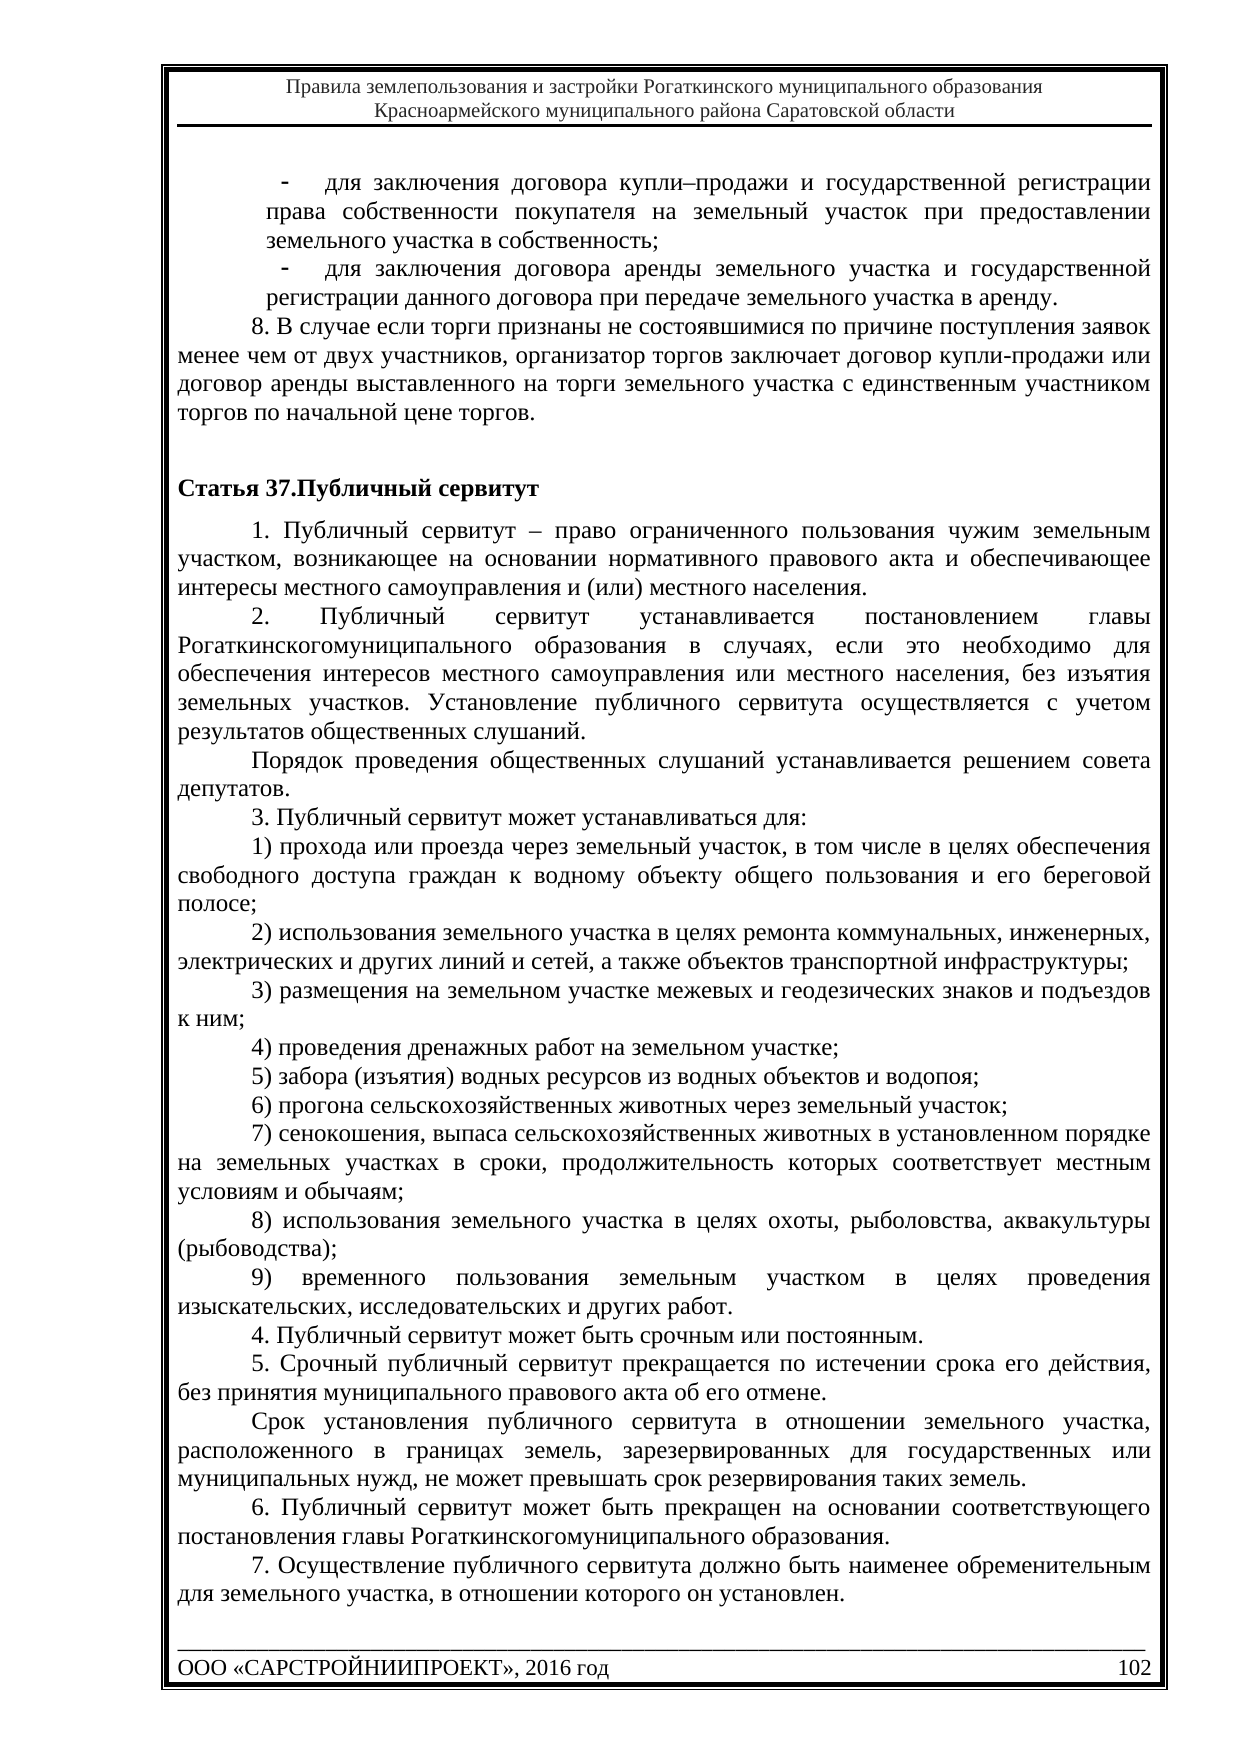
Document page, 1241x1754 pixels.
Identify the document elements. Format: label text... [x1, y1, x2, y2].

text 5) забора (изъятия) водных ресурсов из водных объектов и водопоя; [177, 1061, 1152, 1090]
list для заключения договора аренды земельного участка и государственной регистрации данного договора при передаче земельного участка в аренду. [266, 253, 1152, 311]
text 2. Публичный сервитут устанавливается постановлением главы Рогаткинскогомуниципального образования в случаях, если это необходимо для обеспечения интересов местного самоуправления или местного населения, без изъятия земельных участков. Установление публичного сервитута осуществляется с учетом результатов общественных слушаний. [177, 601, 1152, 745]
text 7) сенокошения, выпаса сельскохозяйственных животных в установленном порядке на земельных участках в сроки, продолжительность которых соответствует местным условиям и обычаям; [177, 1118, 1152, 1205]
text 9) временного пользования земельным участком в целях проведения изыскательских, исследовательских и других работ. [177, 1262, 1152, 1320]
text 4) проведения дренажных работ на земельном участке; [177, 1032, 1152, 1061]
text 1) прохода или проезда через земельный участок, в том числе в целях обеспечения свободного доступа граждан к водному объекту общего пользования и его береговой полосе; [177, 831, 1152, 917]
subtitle Статья 37.Публичный сервитут [177, 473, 1152, 502]
text 2) использования земельного участка в целях ремонта коммунальных, инженерных, электрических и других линий и сетей, а также объектов транспортной инфраструктуры; [177, 917, 1152, 975]
list для заключения договора купли–продажи и государственной регистрации права собственности покупателя на земельный участок при предоставлении земельного участка в собственность; [266, 167, 1152, 253]
text 3) размещения на земельном участке межевых и геодезических знаков и подъездов к ним; [177, 975, 1152, 1032]
text Порядок проведения общественных слушаний устанавливается решением совета депутатов. [177, 745, 1152, 802]
text 8. В случае если торги признаны не состоявшимися по причине поступления заявок менее чем от двух участников, организатор торгов заключает договор купли-продажи или договор аренды выставленного на торги земельного участка с единственным участником торгов по начальной цене торгов. [177, 311, 1152, 426]
text 4. Публичный сервитут может быть срочным или постоянным. [177, 1320, 1152, 1348]
text 5. Срочный публичный сервитут прекращается по истечении срока его действия, без принятия муниципального правового акта об его отмене. [177, 1348, 1152, 1406]
text 3. Публичный сервитут может устанавливаться для: [177, 802, 1152, 831]
text 8) использования земельного участка в целях охоты, рыболовства, аквакультуры (рыбоводства); [177, 1205, 1152, 1262]
text 7. Осуществление публичного сервитута должно быть наименее обременительным для земельного участка, в отношении которого он установлен. [177, 1550, 1152, 1607]
text Срок установления публичного сервитута в отношении земельного участка, расположенного в границах земель, зарезервированных для государственных или муниципальных нужд, не может превышать срок резервирования таких земель. [177, 1406, 1152, 1492]
text 6. Публичный сервитут может быть прекращен на основании соответствующего постановления главы Рогаткинскогомуниципального образования. [177, 1492, 1152, 1550]
text 6) прогона сельскохозяйственных животных через земельный участок; [177, 1090, 1152, 1118]
text 1. Публичный сервитут – право ограниченного пользования чужим земельным участком, возникающее на основании нормативного правового акта и обеспечивающее интересы местного самоуправления и (или) местного населения. [177, 515, 1152, 601]
